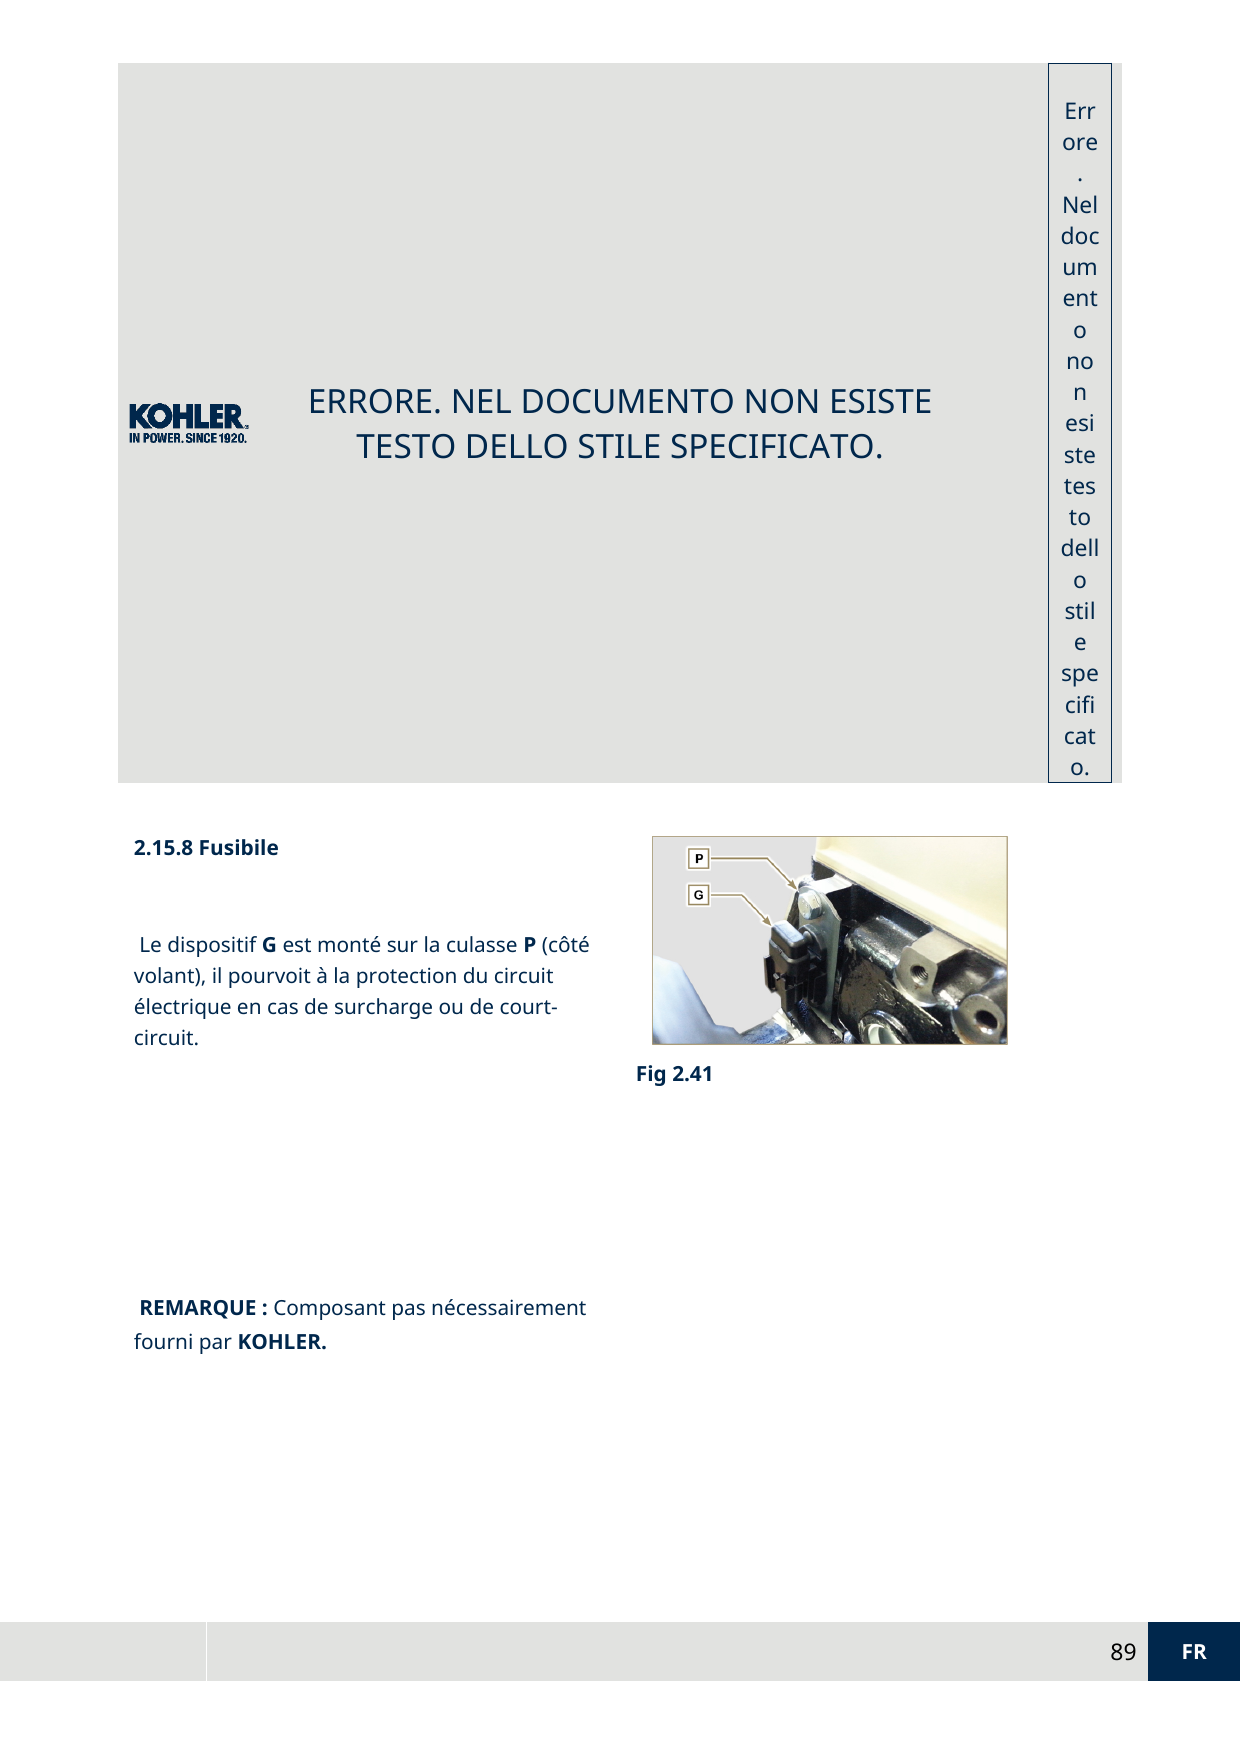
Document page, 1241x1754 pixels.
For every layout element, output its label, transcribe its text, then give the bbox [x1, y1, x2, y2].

table_cell 2.15.8 Fusibile Le dispositif G est monté sur la culasse P (côté volant), il pourvoit à la protection du circuit électrique en cas de surcharge ou de court-circuit. REMARQUE : Composant pas nécessairement fourni par KOHLER. [118, 815, 620, 1437]
table_cell Fig 2.41 [620, 815, 1122, 1437]
picture [646, 830, 1013, 1050]
picture [129, 403, 249, 443]
